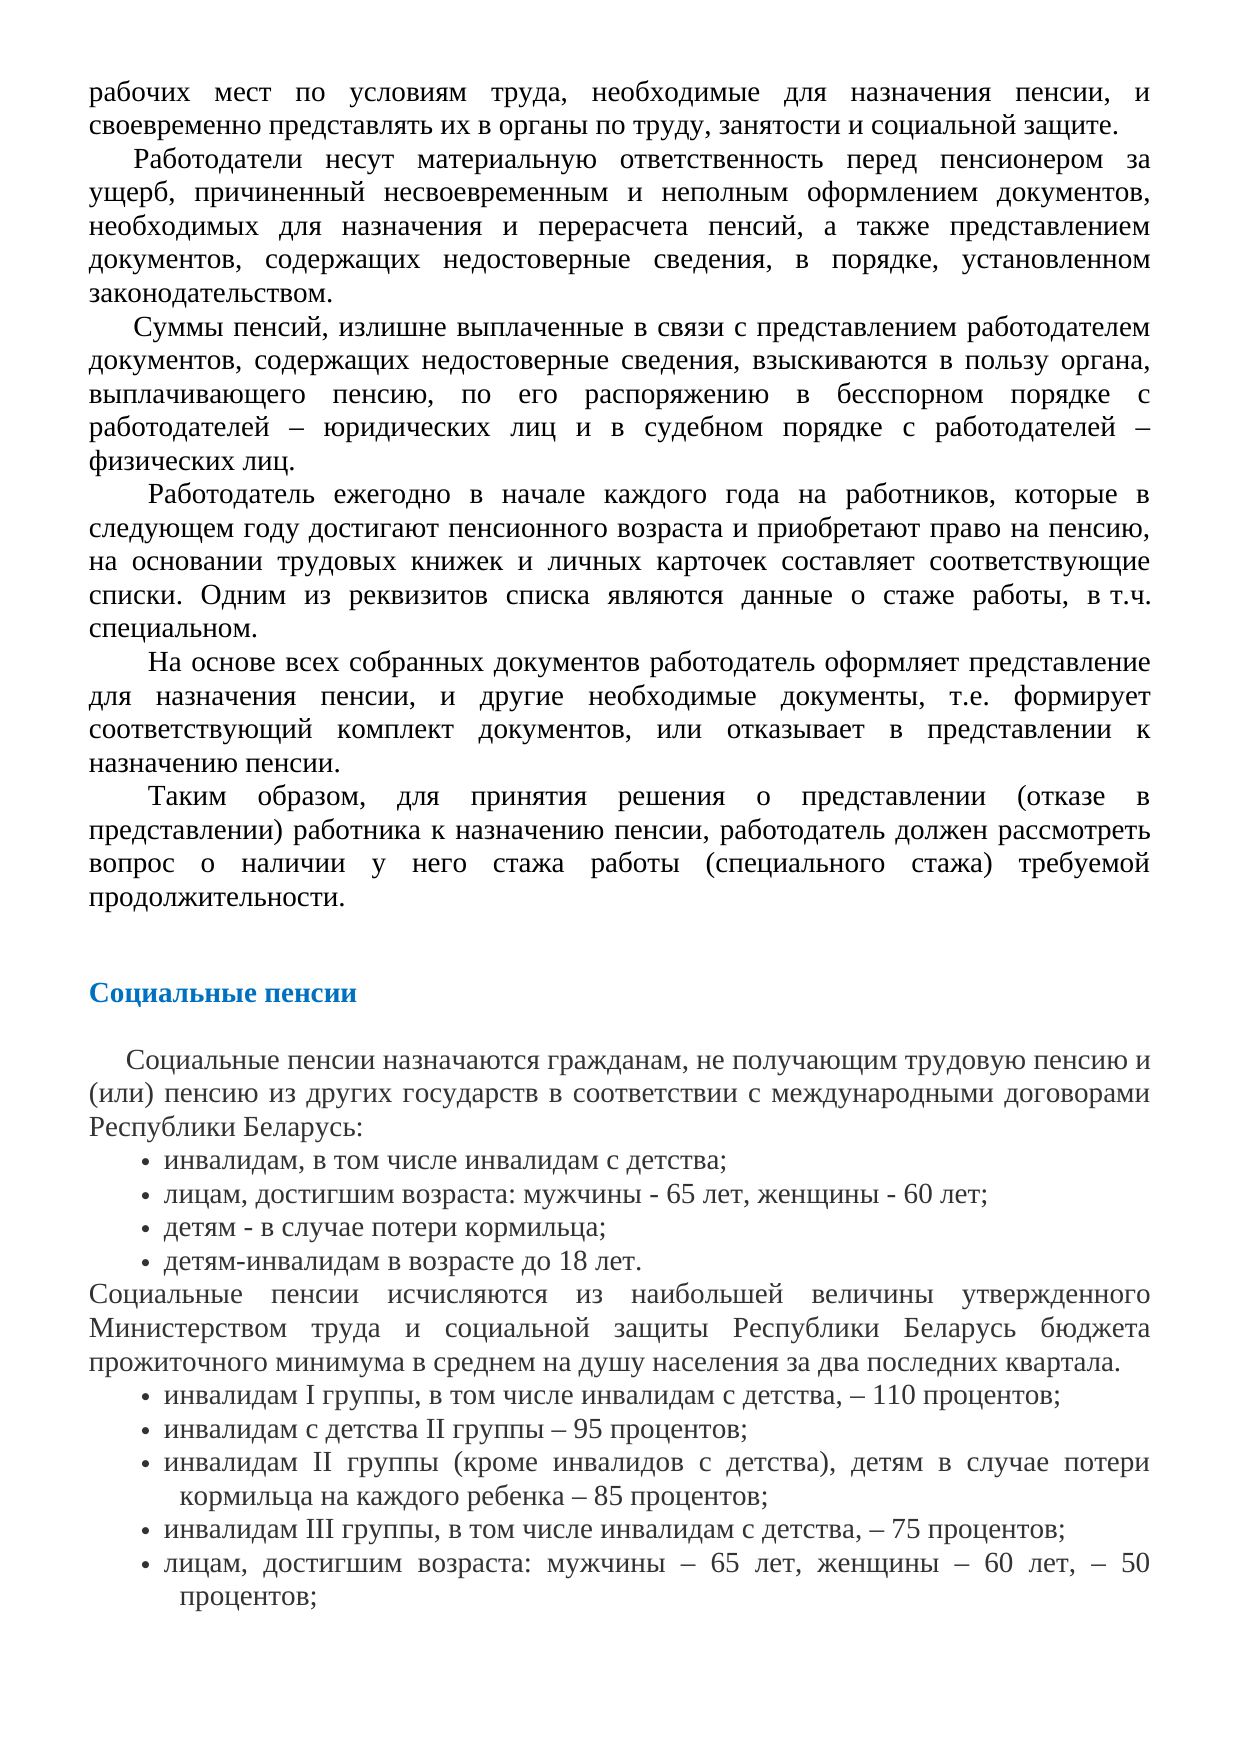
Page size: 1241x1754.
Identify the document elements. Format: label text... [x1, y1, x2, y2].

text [89, 74, 1152, 141]
list инвалидам II группы (кроме инвалидов с детства), детям в случае потери кормильца на каждого ребенка – 85 процентов; [142, 1444, 1152, 1511]
text Социальные пенсии [89, 975, 1152, 1008]
list лицам, достигшим возраста: мужчины – 65 лет, женщины – 60 лет, – 50 процентов; [142, 1545, 1152, 1612]
text Таким образом, для принятия решения о представлении (отказе в представлении) работника к назначению пенсии, работодатель должен рассмотреть вопрос о наличии у него стажа работы (специального стажа) требуемой продолжительности. [89, 778, 1152, 912]
list инвалидам с детства II группы – 95 процентов; [142, 1411, 1152, 1444]
text Работодатель ежегодно в начале каждого года на работников, которые в следующем году достигают пенсионного возраста и приобретают право на пенсию, на основании трудовых книжек и личных карточек составляет соответствующие списки. Одним из реквизитов списка являются данные о стаже работы, в т.ч. специальном. [89, 476, 1152, 644]
text Суммы пенсий, излишне выплаченные в связи с представлением работодателем документов, содержащих недостоверные сведения, взыскиваются в пользу органа, выплачивающего пенсию, по его распоряжению в бесспорном порядке с работодателей – юридических лиц и в судебном порядке с работодателей – физических лиц. [89, 309, 1152, 476]
text Социальные пенсии назначаются гражданам, не получающим трудовую пенсию и (или) пенсию из других государств в соответствии с международными договорами Республики Беларусь: [89, 1042, 1152, 1142]
text На основе всех собранных документов работодатель оформляет представление для назначения пенсии, и другие необходимые документы, т.е. формирует соответствующий комплект документов, или отказывает в представлении к назначению пенсии. [89, 644, 1152, 778]
list инвалидам I группы, в том числе инвалидам с детства, – 110 процентов; [142, 1377, 1152, 1411]
list детям - в случае потери кормильца; [142, 1209, 1152, 1243]
list инвалидам III группы, в том числе инвалидам с детства, – 75 процентов; [142, 1511, 1152, 1545]
list лицам, достигшим возраста: мужчины - 65 лет, женщины - 60 лет; [142, 1176, 1152, 1209]
text Социальные пенсии исчисляются из наибольшей величины утвержденного Министерством труда и социальной защиты Республики Беларусь бюджета прожиточного минимума в среднем на душу населения за два последних квартала. [89, 1277, 1152, 1377]
text Работодатели несут материальную ответственность перед пенсионером за ущерб, причиненный несвоевременным и неполным оформлением документов, необходимых для назначения и перерасчета пенсий, а также представлением документов, содержащих недостоверные сведения, в порядке, установленном законодательством. [89, 141, 1152, 309]
list инвалидам, в том числе инвалидам с детства; [142, 1142, 1152, 1176]
list детям-инвалидам в возрасте до 18 лет. [142, 1243, 1152, 1277]
